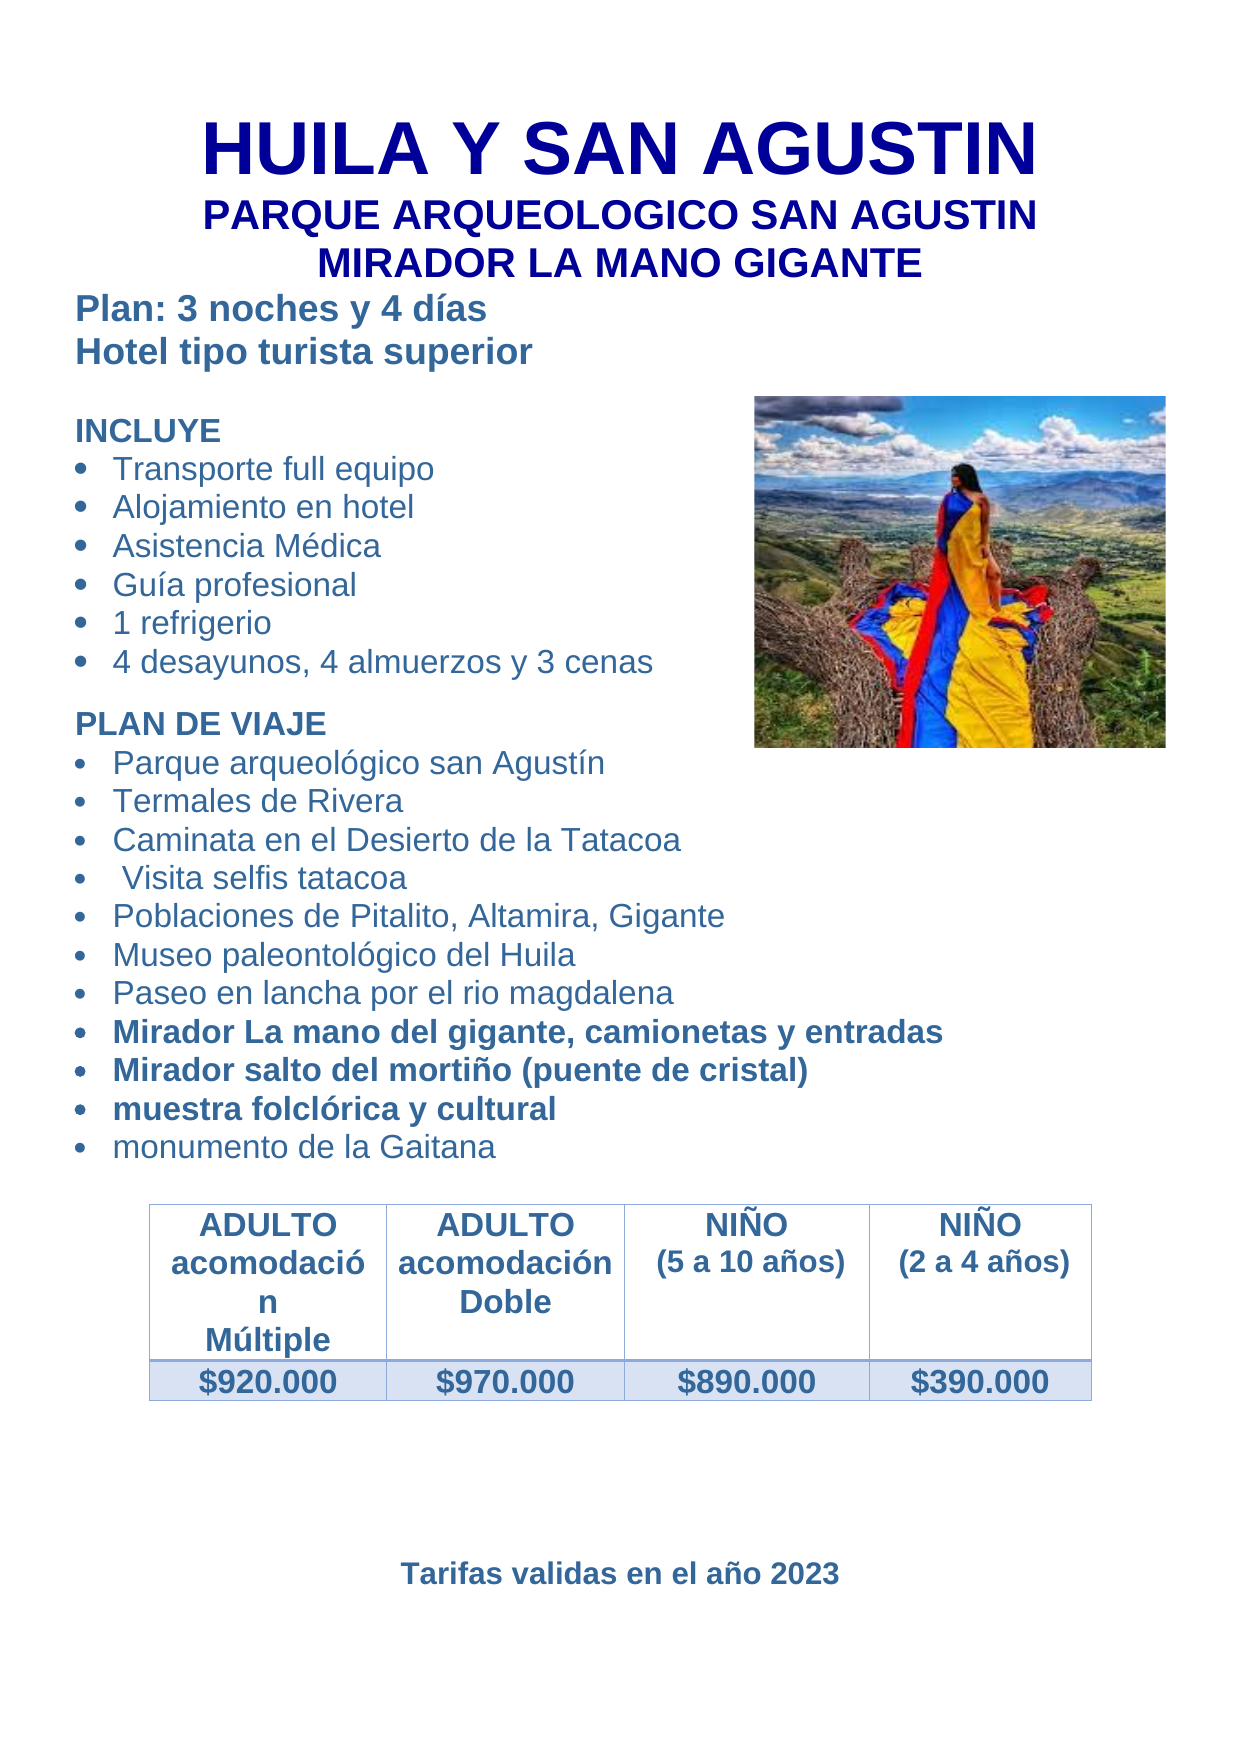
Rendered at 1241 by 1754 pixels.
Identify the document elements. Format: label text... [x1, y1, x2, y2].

text Tarifas validas en el año 2023 [75, 1555, 1165, 1591]
list Transporte full equipo [75, 449, 754, 488]
text Plan: 3 noches y 4 días [75, 286, 1165, 329]
text MIRADOR LA MANO GIGANTE [75, 238, 1165, 286]
text Hotel tipo turista superior [75, 329, 1165, 372]
list Parque arqueológico san Agustín [75, 743, 1165, 781]
list Asistencia Médica [75, 526, 754, 565]
text PARQUE ARQUEOLOGICO SAN AGUSTIN [75, 190, 1165, 238]
table_header NIÑO (2 a 4 años) [870, 1205, 1091, 1359]
list Mirador salto del mortiño (puente de cristal) [75, 1050, 1165, 1089]
list Visita selfis tatacoa [75, 858, 1165, 896]
list monumento de la Gaitana [75, 1127, 1165, 1166]
list Alojamiento en hotel [75, 488, 754, 526]
text INCLUYE [75, 411, 754, 449]
table_cell $390.000 [870, 1362, 1091, 1400]
table_cell $970.000 [387, 1362, 624, 1400]
picture [754, 396, 1166, 748]
list Guía profesional [75, 565, 754, 603]
text HUILA Y SAN AGUSTIN [75, 104, 1165, 190]
text PLAN DE VIAJE [75, 704, 754, 743]
table_header ADULTO acomodación Múltiple [150, 1205, 386, 1359]
list Caminata en el Desierto de la Tatacoa [75, 819, 1165, 858]
list Paseo en lancha por el rio magdalena [75, 973, 1165, 1012]
list muestra folclórica y cultural [75, 1089, 1165, 1127]
list Mirador La mano del gigante, camionetas y entradas [75, 1012, 1165, 1050]
table_header NIÑO (5 a 10 años) [625, 1205, 869, 1359]
list Termales de Rivera [75, 781, 1165, 819]
table_cell $920.000 [150, 1362, 386, 1400]
list 4 desayunos, 4 almuerzos y 3 cenas [75, 642, 754, 680]
list 1 refrigerio [75, 603, 754, 642]
table_cell $890.000 [625, 1362, 869, 1400]
list Poblaciones de Pitalito, Altamira, Gigante [75, 896, 1165, 935]
table_header ADULTO acomodación Doble [387, 1205, 624, 1359]
list Museo paleontológico del Huila [75, 935, 1165, 973]
